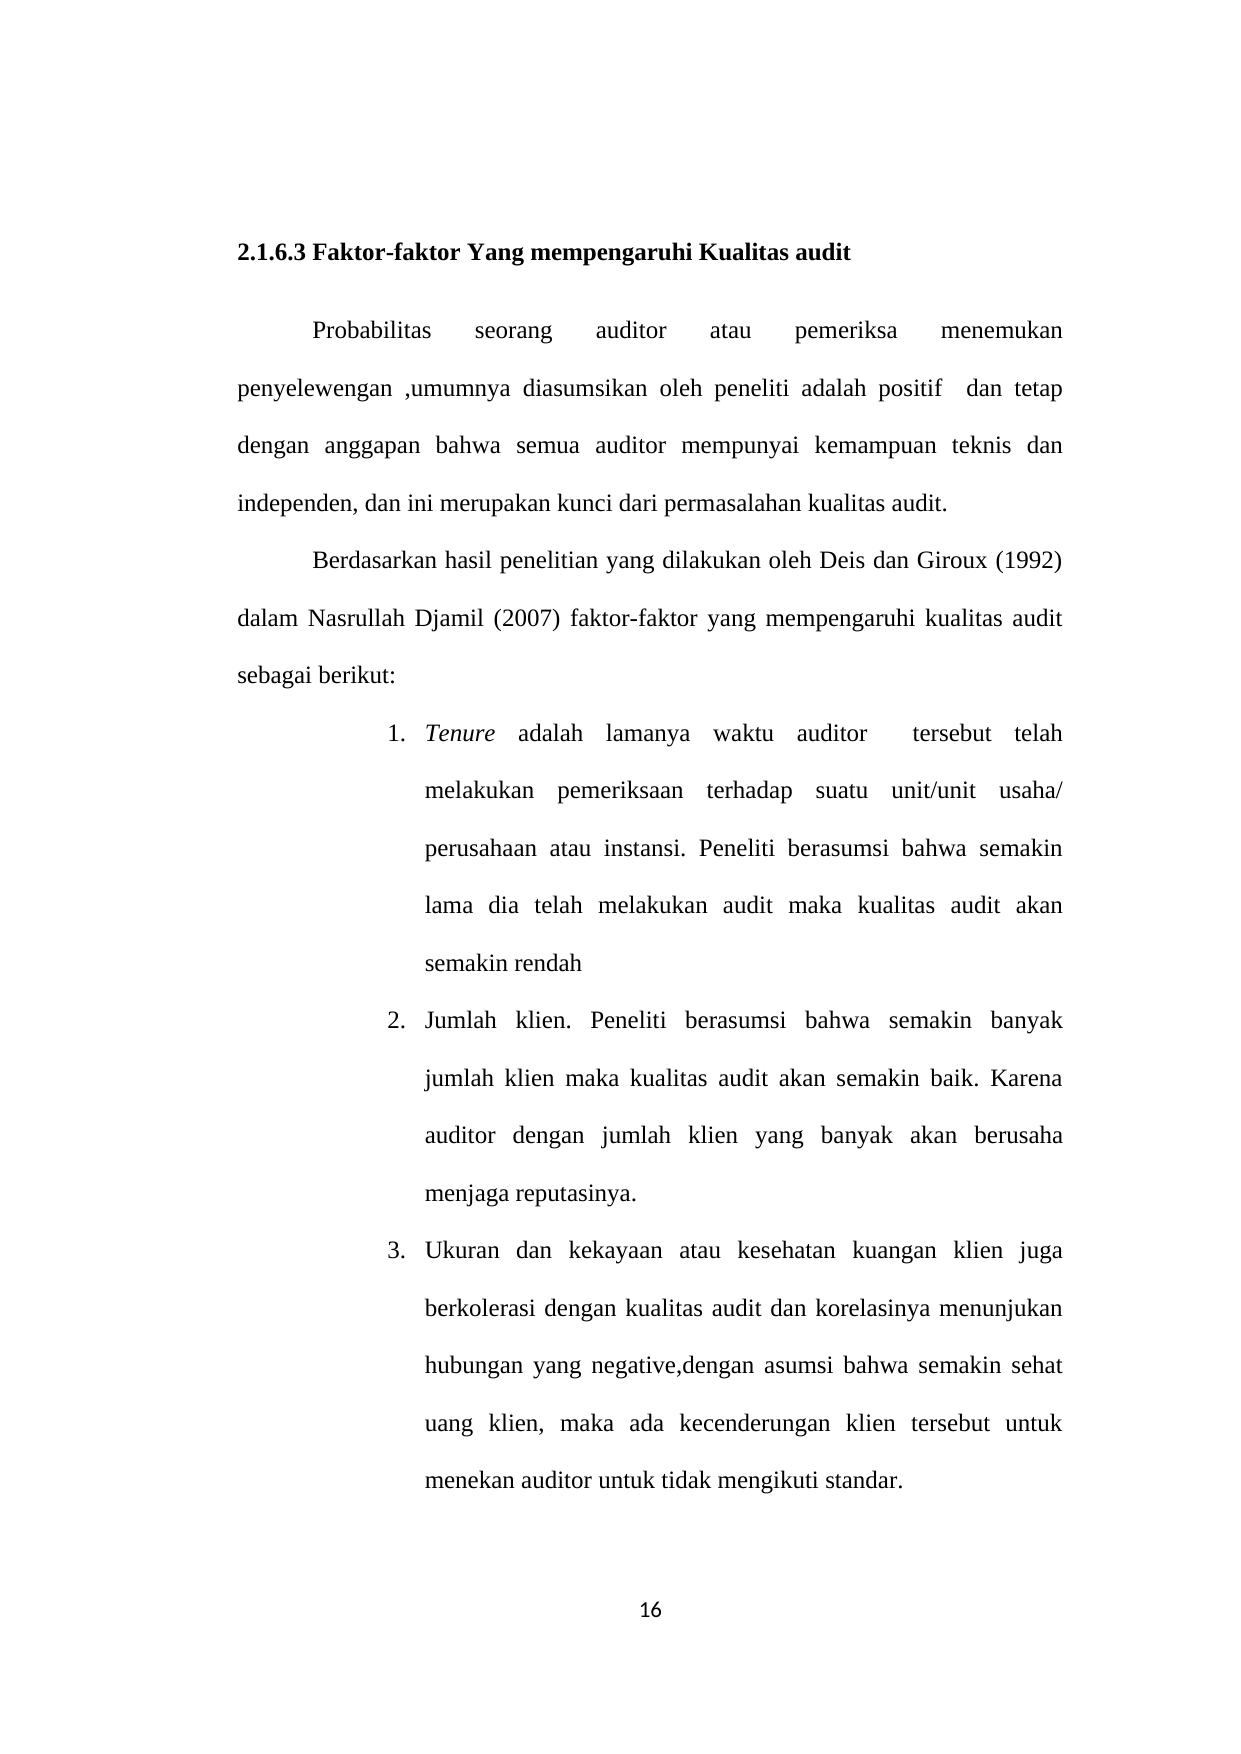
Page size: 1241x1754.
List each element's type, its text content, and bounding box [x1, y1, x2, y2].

list Probabilitas seorang auditor atau pemeriksa menemukan penyelewengan ,umumnya diasumsikan oleh peneliti adalah positif dan tetap dengan anggapan bahwa semua auditor mempunyai kemampuan teknis dan independen, dan ini merupakan kunci dari permasalahan kualitas audit. [237, 315, 1063, 517]
list Berdasarkan hasil penelitian yang dilakukan oleh Deis dan Giroux (1992) dalam Nasrullah Djamil (2007) faktor-faktor yang mempengaruhi kualitas audit sebagai berikut: [237, 545, 1063, 689]
list Ukuran dan kekayaan atau kesehatan kuangan klien juga berkolerasi dengan kualitas audit dan korelasinya menunjukan hubungan yang negative,dengan asumsi bahwa semakin sehat uang klien, maka ada kecenderungan klien tersebut untuk menekan auditor untuk tidak mengikuti standar. [387, 1235, 1063, 1494]
list Jumlah klien. Peneliti berasumsi bahwa semakin banyak jumlah klien maka kualitas audit akan semakin baik. Karena auditor dengan jumlah klien yang banyak akan berusaha menjaga reputasinya. [387, 1005, 1063, 1207]
text 2.1.6.3 Faktor-faktor Yang mempengaruhi Kualitas audit [237, 237, 1063, 266]
list Tenure adalah lamanya waktu auditor tersebut telah melakukan pemeriksaan terhadap suatu unit/unit usaha/ perusahaan atau instansi. Peneliti berasumsi bahwa semakin lama dia telah melakukan audit maka kualitas audit akan semakin rendah [387, 718, 1063, 977]
